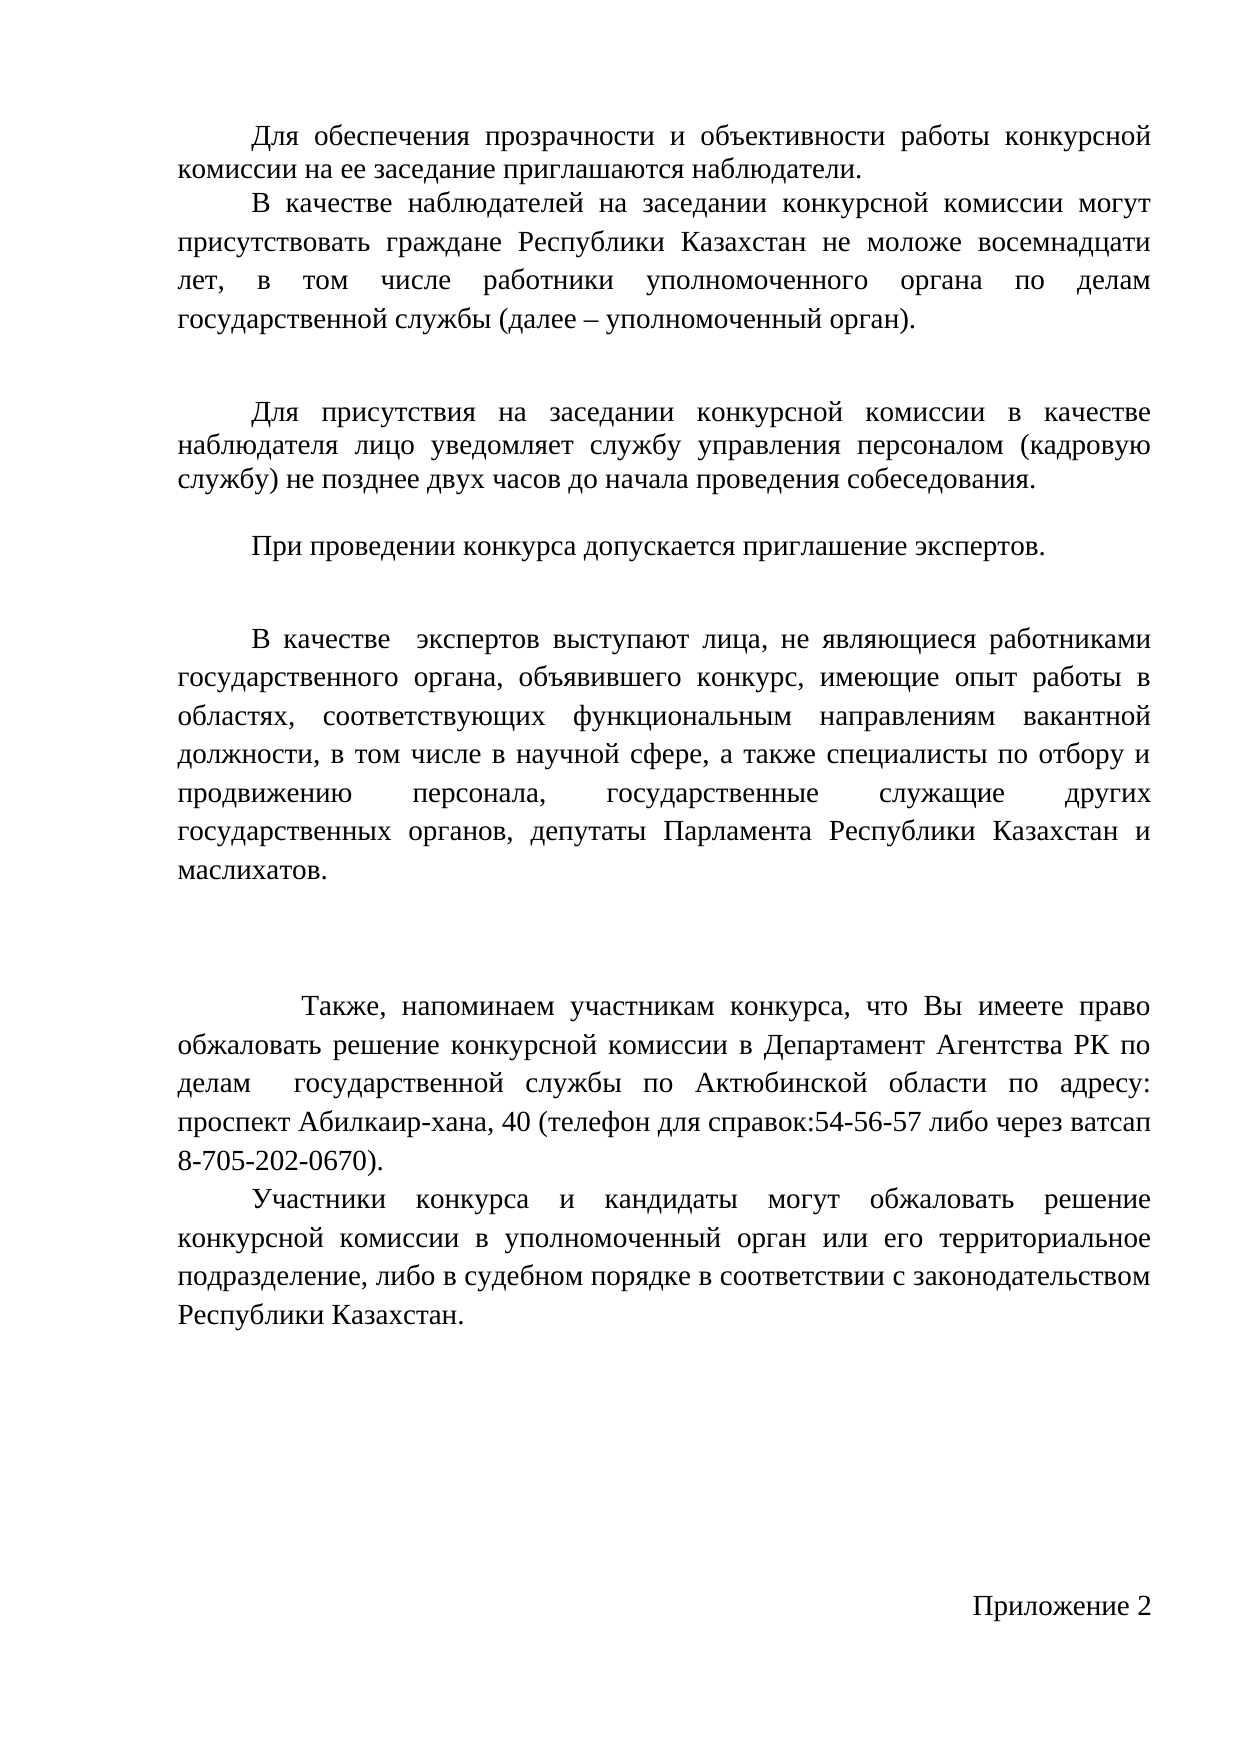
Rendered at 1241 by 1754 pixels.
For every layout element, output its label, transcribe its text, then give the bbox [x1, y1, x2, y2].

text Также, напоминаем участникам конкурса, что Вы имеете право обжаловать решение конкурсной комиссии в Департамент Агентства РК по делам государственной службы по Актюбинской области по адресу: проспект Абилкаир-хана, 40 (телефон для справок:54-56-57 либо через ватсап 8-705-202-0670). [177, 988, 1152, 1176]
text Участники конкурса и кандидаты могут обжаловать решение конкурсной комиссии в уполномоченный орган или его территориальное подразделение, либо в судебном порядке в соответствии с законодательством Республики Казахстан. [177, 1181, 1152, 1330]
text В качестве экспертов выступают лица, не являющиеся работниками государственного органа, объявившего конкурс, имеющие опыт работы в областях, соответствующих функциональным направлениям вакантной должности, в том числе в научной сфере, а также специалисты по отбору и продвижению персонала, государственные служащие других государственных органов, депутаты Парламента Республики Казахстан и маслихатов. [177, 621, 1152, 886]
text Для присутствия на заседании конкурсной комиссии в качестве наблюдателя лицо уведомляет службу управления персоналом (кадровую службу) не позднее двух часов до начала проведения собеседования. [177, 394, 1152, 494]
text Для обеспечения прозрачности и объективности работы конкурсной комиссии на ее заседание приглашаются наблюдатели. [177, 118, 1152, 185]
text В качестве наблюдателей на заседании конкурсной комиссии могут присутствовать граждане Республики Казахстан не моложе восемнадцати лет, в том числе работники уполномоченного органа по делам государственной службы (далее – уполномоченный орган). [177, 185, 1152, 334]
text Приложение 2 [177, 1588, 1152, 1622]
text При проведении конкурса допускается приглашение экспертов. [177, 528, 1152, 561]
